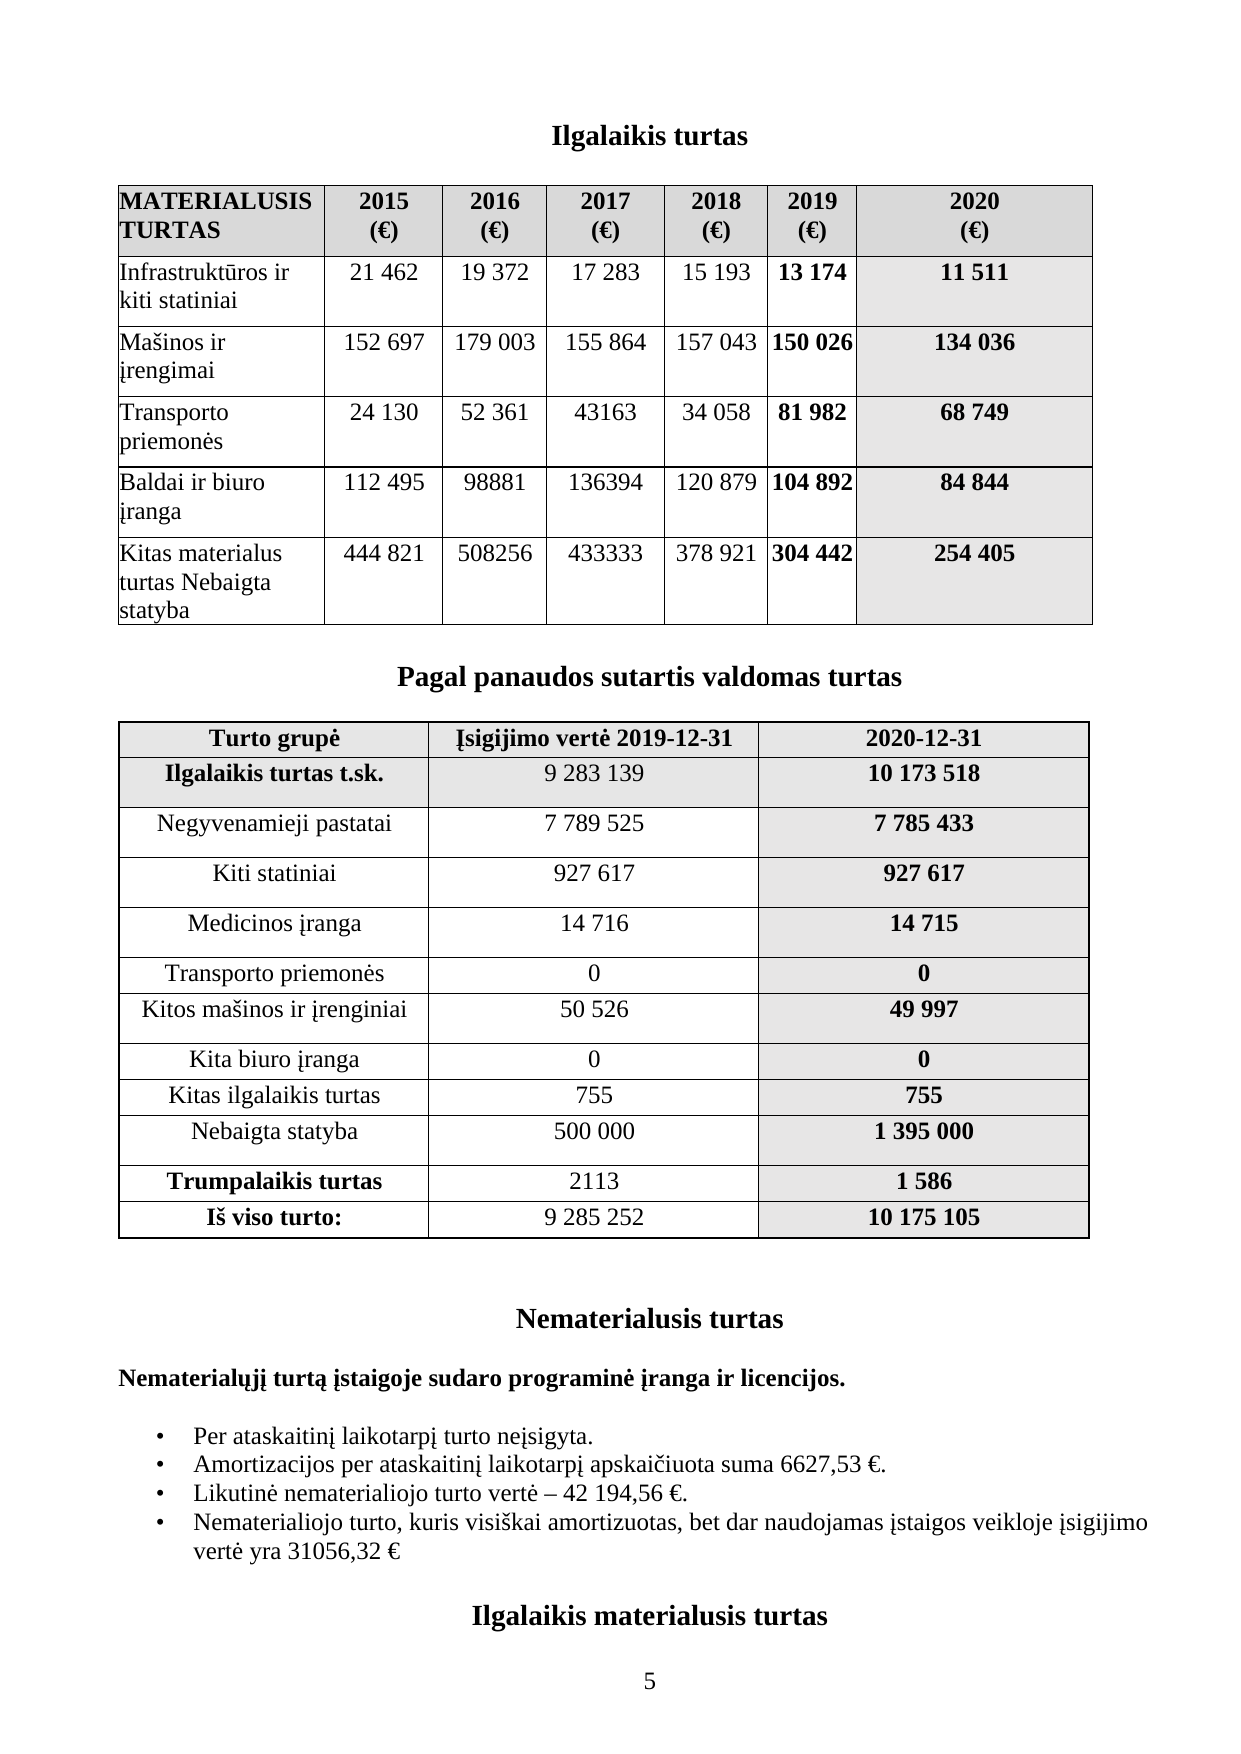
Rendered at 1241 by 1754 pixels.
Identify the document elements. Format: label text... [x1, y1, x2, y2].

table_cell 13 174 [768, 257, 856, 326]
table_cell 179 003 [443, 327, 546, 396]
table_header Įsigijimo vertė 2019-12-31 [429, 723, 758, 757]
list Likutinė nematerialiojo turto vertė – 42 194,56 €. [156, 1478, 1181, 1507]
table_cell Baldai ir biuro įranga [119, 468, 324, 537]
table_cell 1 586 [759, 1166, 1088, 1201]
table_cell 21 462 [325, 257, 442, 326]
table_cell 444 821 [325, 538, 442, 624]
table_cell Kitos mašinos ir įrenginiai [120, 994, 428, 1043]
table_cell 10 175 105 [759, 1202, 1088, 1237]
table_cell Medicinos įranga [120, 908, 428, 957]
table_cell 378 921 [665, 538, 767, 624]
table_cell Infrastruktūros ir kiti statiniai [119, 257, 324, 326]
table_cell 10 173 518 [759, 758, 1088, 807]
table_cell 9 285 252 [429, 1202, 758, 1237]
table_cell 81 982 [768, 397, 856, 466]
table_cell 98881 [443, 468, 546, 537]
table_cell 755 [759, 1080, 1088, 1115]
list Nematerialiojo turto, kuris visiškai amortizuotas, bet dar naudojamas įstaigos veikloje įsigijimo vertė yra 31056,32 € [156, 1507, 1181, 1564]
table_header 2015 (€) [325, 186, 442, 256]
table_cell Kitas ilgalaikis turtas [120, 1080, 428, 1115]
table_cell Kitas materialus turtas Nebaigta statyba [119, 538, 324, 624]
table_cell 0 [429, 958, 758, 993]
list Amortizacijos per ataskaitinį laikotarpį apskaičiuota suma 6627,53 €. [156, 1449, 1181, 1478]
table_cell 433333 [547, 538, 664, 624]
table_cell Kita biuro įranga [120, 1044, 428, 1079]
table_cell 9 283 139 [429, 758, 758, 807]
table_cell Nebaigta statyba [120, 1116, 428, 1165]
table_cell 0 [759, 958, 1088, 993]
table_header 2020 (€) [857, 186, 1092, 256]
table_header Turto grupė [120, 723, 428, 757]
table_cell Iš viso turto: [120, 1202, 428, 1237]
table_cell 14 716 [429, 908, 758, 957]
table_cell 152 697 [325, 327, 442, 396]
table_header 2016 (€) [443, 186, 546, 256]
table_cell 68 749 [857, 397, 1092, 466]
table_cell 0 [429, 1044, 758, 1079]
table_cell 43163 [547, 397, 664, 466]
table_cell 7 785 433 [759, 808, 1088, 857]
table_cell 104 892 [768, 468, 856, 537]
table_header 2017 (€) [547, 186, 664, 256]
table_cell 52 361 [443, 397, 546, 466]
table_cell 157 043 [665, 327, 767, 396]
table_cell 1 395 000 [759, 1116, 1088, 1165]
text Nematerialųjį turtą įstaigoje sudaro programinė įranga ir licencijos. [118, 1363, 1181, 1392]
table_header 2018 (€) [665, 186, 767, 256]
table_cell Transporto priemonės [119, 397, 324, 466]
table_cell Kiti statiniai [120, 858, 428, 907]
text Ilgalaikis materialusis turtas [118, 1598, 1181, 1632]
table_cell 15 193 [665, 257, 767, 326]
text Ilgalaikis turtas [118, 118, 1181, 152]
table_cell Negyvenamieji pastatai [120, 808, 428, 857]
table_cell 136394 [547, 468, 664, 537]
table_cell 155 864 [547, 327, 664, 396]
text Pagal panaudos sutartis valdomas turtas [118, 659, 1181, 692]
table_cell 927 617 [429, 858, 758, 907]
table_cell 0 [759, 1044, 1088, 1079]
list Per ataskaitinį laikotarpį turto neįsigyta. [156, 1421, 1181, 1449]
text Nematerialusis turtas [118, 1301, 1181, 1334]
table_header 2019 (€) [768, 186, 856, 256]
table_cell 304 442 [768, 538, 856, 624]
table_cell 14 715 [759, 908, 1088, 957]
table_cell 150 026 [768, 327, 856, 396]
table_header 2020-12-31 [759, 723, 1088, 757]
table_cell 34 058 [665, 397, 767, 466]
table_cell 7 789 525 [429, 808, 758, 857]
table_cell 84 844 [857, 468, 1092, 537]
table_cell 508256 [443, 538, 546, 624]
table_cell 50 526 [429, 994, 758, 1043]
table_cell 2113 [429, 1166, 758, 1201]
table_cell 134 036 [857, 327, 1092, 396]
table_cell 19 372 [443, 257, 546, 326]
table_cell 11 511 [857, 257, 1092, 326]
table_cell 112 495 [325, 468, 442, 537]
table_cell Ilgalaikis turtas t.sk. [120, 758, 428, 807]
table_cell Trumpalaikis turtas [120, 1166, 428, 1201]
table_cell 17 283 [547, 257, 664, 326]
table_cell 927 617 [759, 858, 1088, 907]
table_cell Mašinos ir įrengimai [119, 327, 324, 396]
table_header MATERIALUSIS TURTAS [119, 186, 324, 256]
table_cell 500 000 [429, 1116, 758, 1165]
table_cell Transporto priemonės [120, 958, 428, 993]
table_cell 120 879 [665, 468, 767, 537]
table_cell 49 997 [759, 994, 1088, 1043]
table_cell 254 405 [857, 538, 1092, 624]
table_cell 24 130 [325, 397, 442, 466]
table_cell 755 [429, 1080, 758, 1115]
